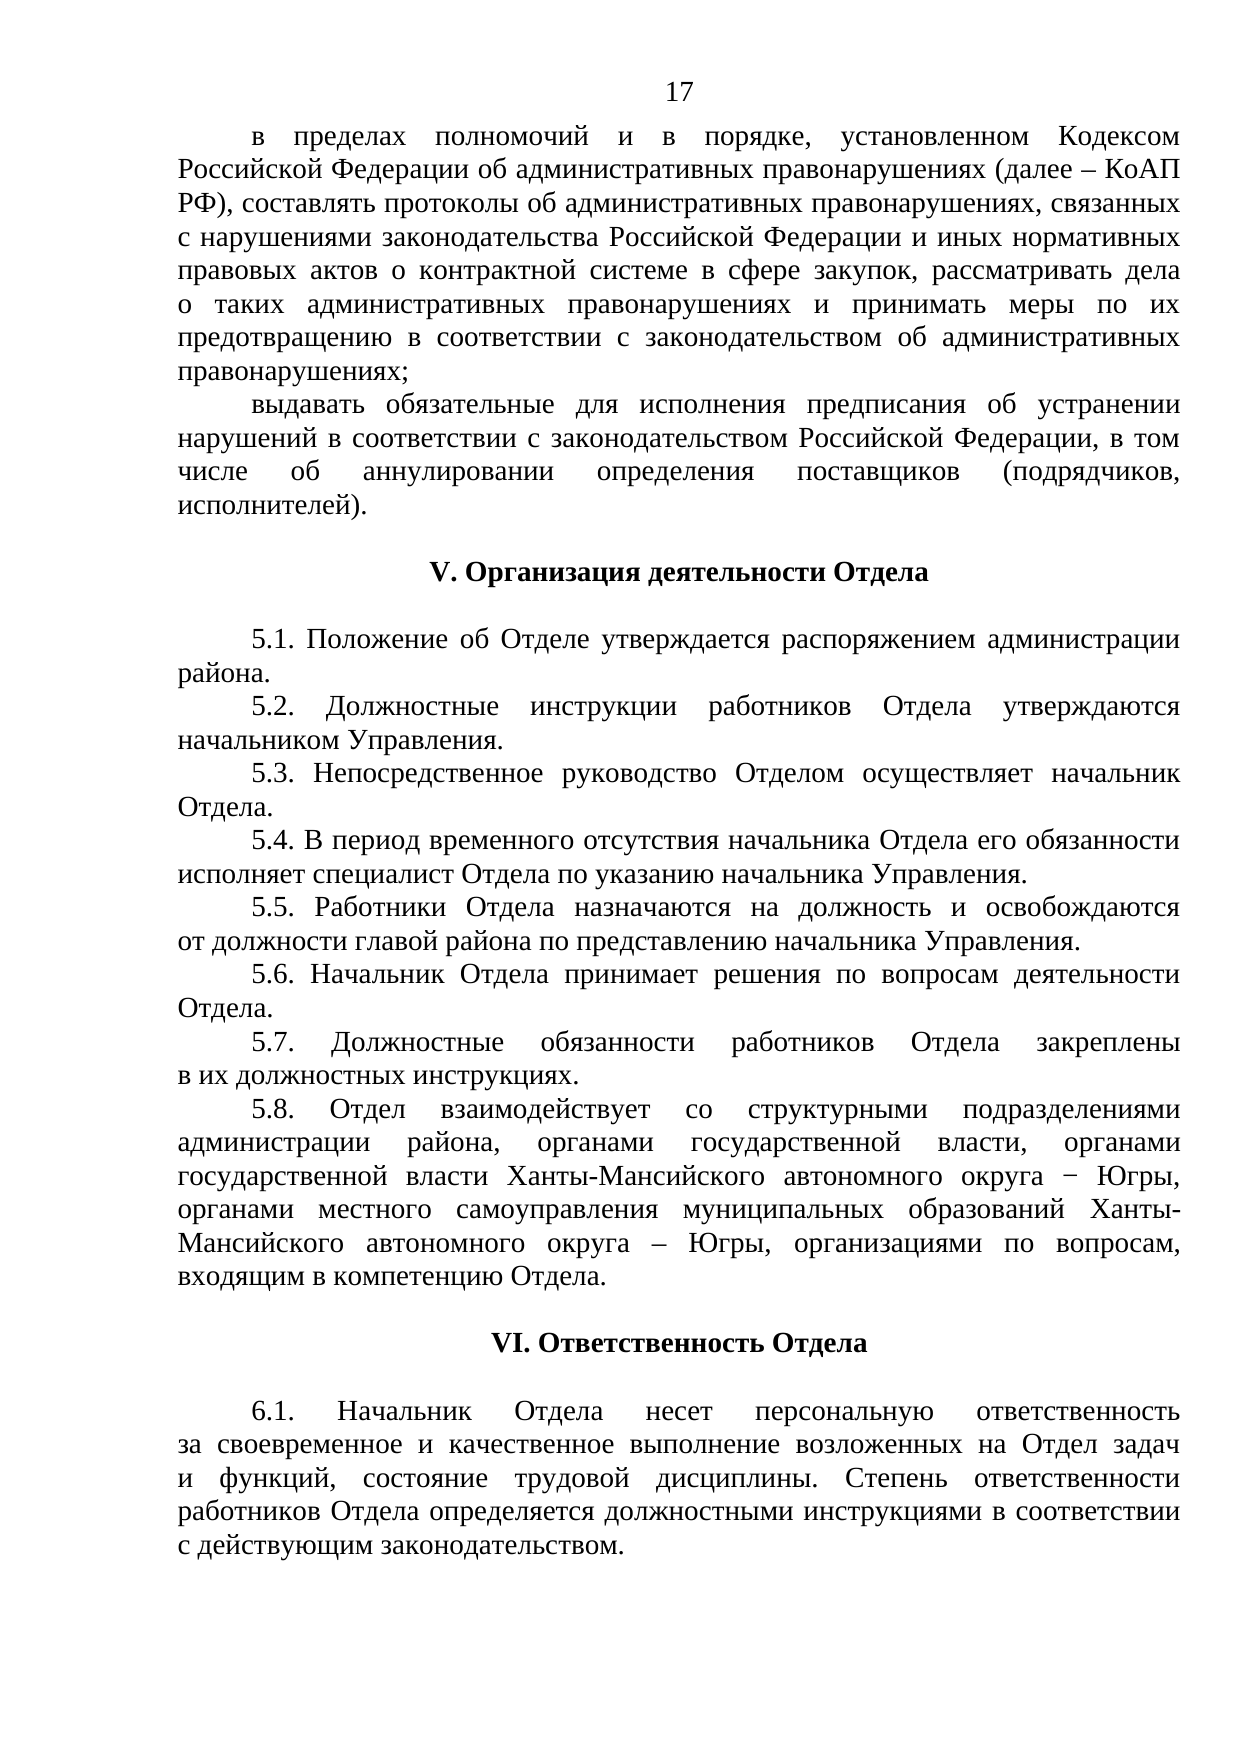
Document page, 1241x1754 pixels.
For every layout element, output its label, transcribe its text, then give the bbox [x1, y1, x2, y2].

text в пределах полномочий и в порядке, установленном Кодексом Российской Федерации об административных правонарушениях (далее – КоАП РФ), составлять протоколы об административных правонарушениях, связанных с нарушениями законодательства Российской Федерации и иных нормативных правовых актов о контрактной системе в сфере закупок, рассматривать дела о таких административных правонарушениях и принимать меры по их предотвращению в соответствии с законодательством об административных правонарушениях; [177, 118, 1181, 386]
text VI. Ответственность Отдела [177, 1326, 1181, 1359]
text 6.1. Начальник Отдела несет персональную ответственность за своевременное и качественное выполнение возложенных на Отдел задач и функций, состояние трудовой дисциплины. Степень ответственности работников Отдела определяется должностными инструкциями в соответствии с действующим законодательством. [177, 1393, 1181, 1560]
text 5.6. Начальник Отдела принимает решения по вопросам деятельности Отдела. [177, 957, 1181, 1024]
text 5.3. Непосредственное руководство Отделом осуществляет начальник Отдела. [177, 755, 1181, 822]
text 5.7. Должностные обязанности работников Отдела закреплены в их должностных инструкциях. [177, 1024, 1181, 1091]
text 5.8. Отдел взаимодействует со структурными подразделениями администрации района, органами государственной власти, органами государственной власти Ханты-Мансийского автономного округа − Югры, органами местного самоуправления муниципальных образований Ханты-Мансийского автономного округа – Югры, организациями по вопросам, входящим в компетенцию Отдела. [177, 1091, 1181, 1292]
text 5.5. Работники Отдела назначаются на должность и освобождаются от должности главой района по представлению начальника Управления. [177, 889, 1181, 957]
text 5.1. Положение об Отделе утверждается распоряжением администрации района. [177, 621, 1181, 688]
text 5.2. Должностные инструкции работников Отдела утверждаются начальником Управления. [177, 688, 1181, 755]
text V. Организация деятельности Отдела [177, 554, 1181, 588]
text 5.4. В период временного отсутствия начальника Отдела его обязанности исполняет специалист Отдела по указанию начальника Управления. [177, 822, 1181, 889]
text выдавать обязательные для исполнения предписания об устранении нарушений в соответствии с законодательством Российской Федерации, в том числе об аннулировании определения поставщиков (подрядчиков, исполнителей). [177, 386, 1181, 521]
